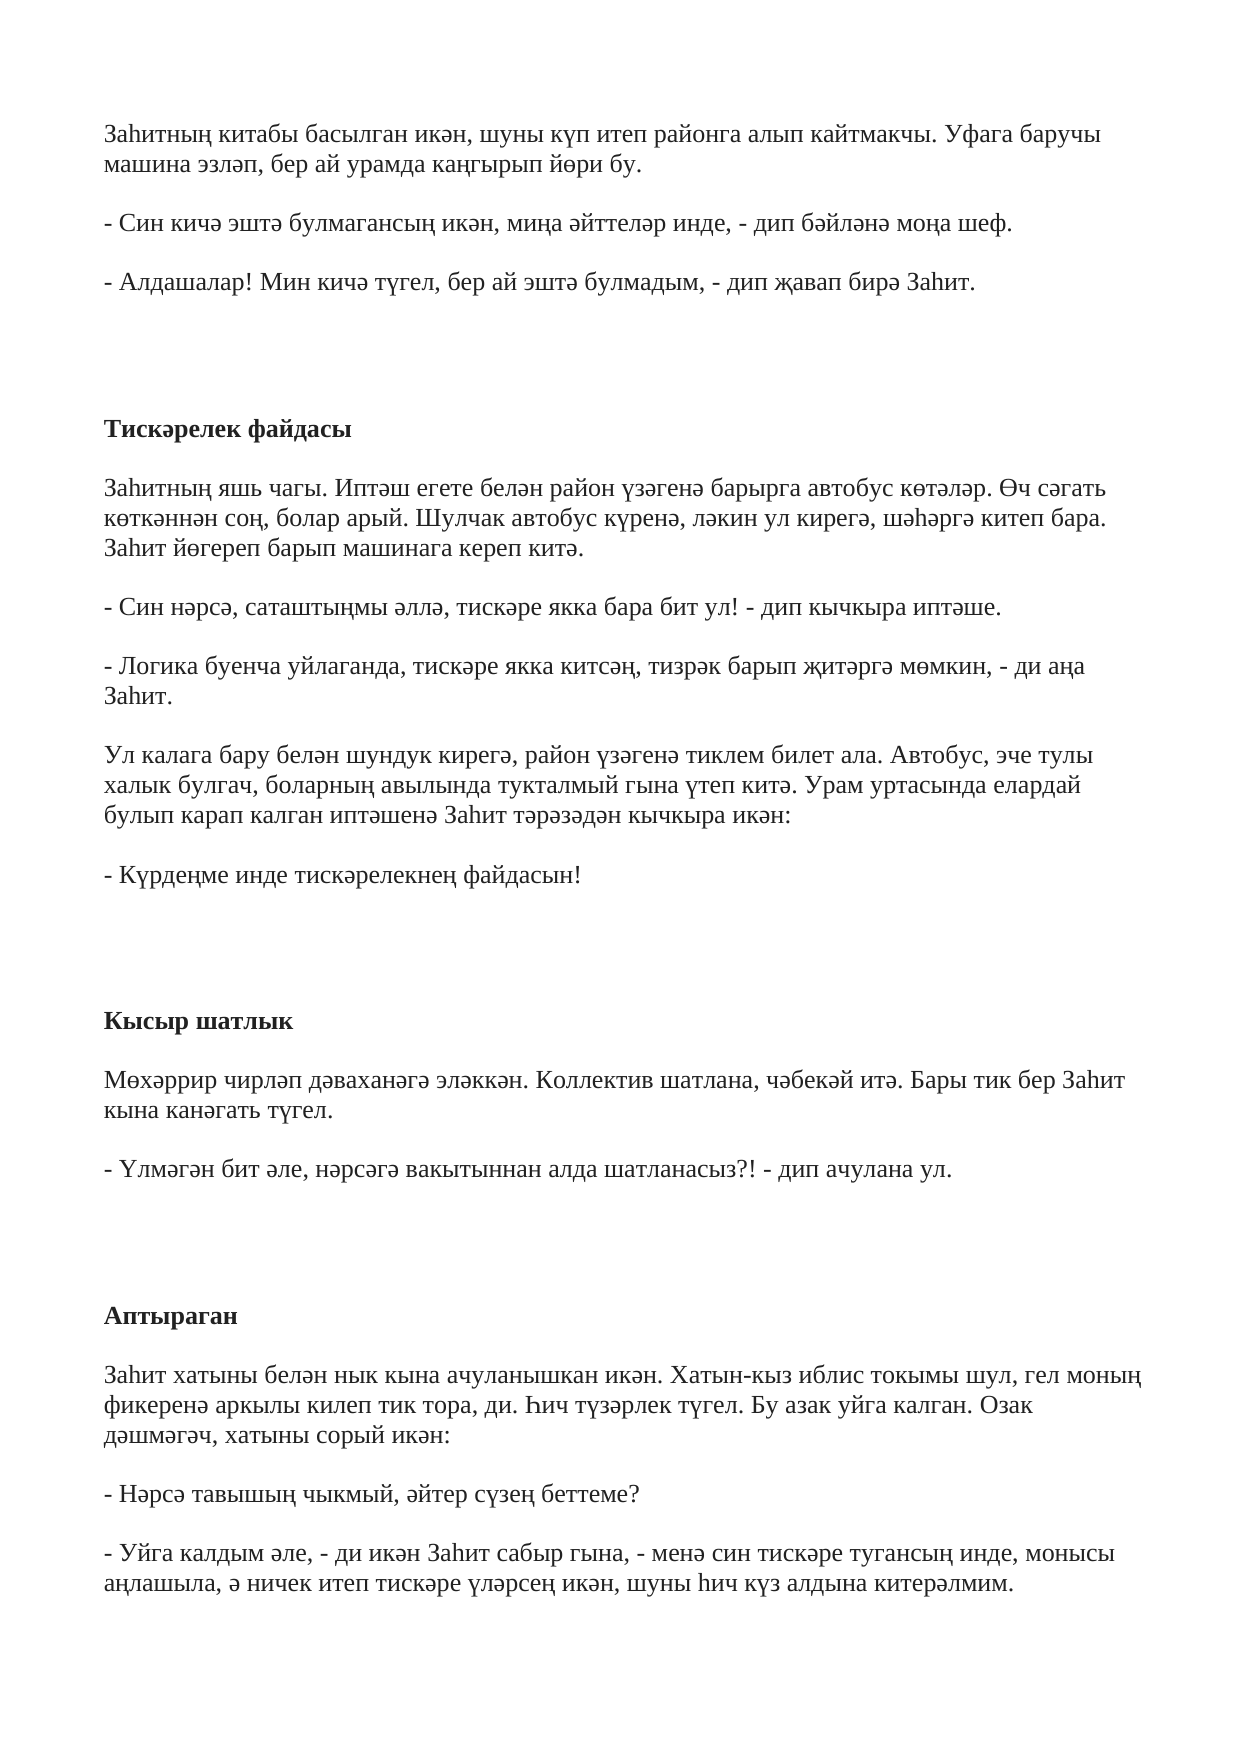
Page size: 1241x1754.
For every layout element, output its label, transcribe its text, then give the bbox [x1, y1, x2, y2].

text - Нәрсә тавышың чыкмый, әйтер сүзең беттеме? [103, 1478, 1152, 1508]
text Аптыраган [103, 1300, 1152, 1330]
text - Күрдеңме инде тискәрелекнең файдасын! [103, 859, 1152, 889]
text Заһит хатыны белән нык кына ачуланышкан икән. Хатын-кыз иблис токымы шул, гел моның фикеренә аркылы килеп тик тора, ди. Һич түзәрлек түгел. Бу азак уйга калган. Озак дәшмәгәч, хатыны сорый икән: [103, 1359, 1152, 1449]
text - Син кичә эштә булмагансың икән, миңа әйттеләр инде, - дип бәйләнә моңа шеф. [103, 207, 1152, 237]
text - Алдашалар! Мин кичә түгел, бер ай эштә булмадым, - дип җавап бирә Заһит. [103, 266, 1152, 296]
text Заһитның китабы басылган икән, шуны күп итеп районга алып кайтмакчы. Уфага баручы машина эзләп, бер ай урамда каңгырып йөри бу. [103, 118, 1152, 178]
text - Логика буенча уйлаганда, тискәре якка китсәң, тизрәк барып җитәргә мөмкин, - ди аңа Заһит. [103, 650, 1152, 710]
text Заһитның яшь чагы. Иптәш егете белән район үзәгенә барырга автобус көтәләр. Өч сәгать көткәннән соң, болар арый. Шулчак автобус күренә, ләкин ул кирегә, шәһәргә китеп бара. Заһит йөгереп барып машинага кереп китә. [103, 472, 1152, 562]
text - Уйга калдым әле, - ди икән Заһит сабыр гына, - менә син тискәре тугансың инде, монысы аңлашыла, ә ничек итеп тискәре үләрсең икән, шуны һич күз алдына китерәлмим. [103, 1537, 1152, 1597]
text - Үлмәгән бит әле, нәрсәгә вакытыннан алда шатланасыз?! - дип ачулана ул. [103, 1153, 1152, 1183]
text Ул калага бару белән шундук кирегә, район үзәгенә тиклем билет ала. Автобус, эче тулы халык булгач, боларның авылында тукталмый гына үтеп китә. Урам уртасында елардай булып карап калган иптәшенә Заһит тәрәзәдән кычкыра икән: [103, 739, 1152, 829]
text Тискәрелек файдасы [103, 413, 1152, 443]
text - Син нәрсә, саташтыңмы әллә, тискәре якка бара бит ул! - дип кычкыра иптәше. [103, 591, 1152, 621]
text Кысыр шатлык [103, 1005, 1152, 1035]
text Мөхәррир чирләп дәваханәгә эләккән. Коллектив шатлана, чәбекәй итә. Бары тик бер Заһит кына канәгать түгел. [103, 1064, 1152, 1124]
